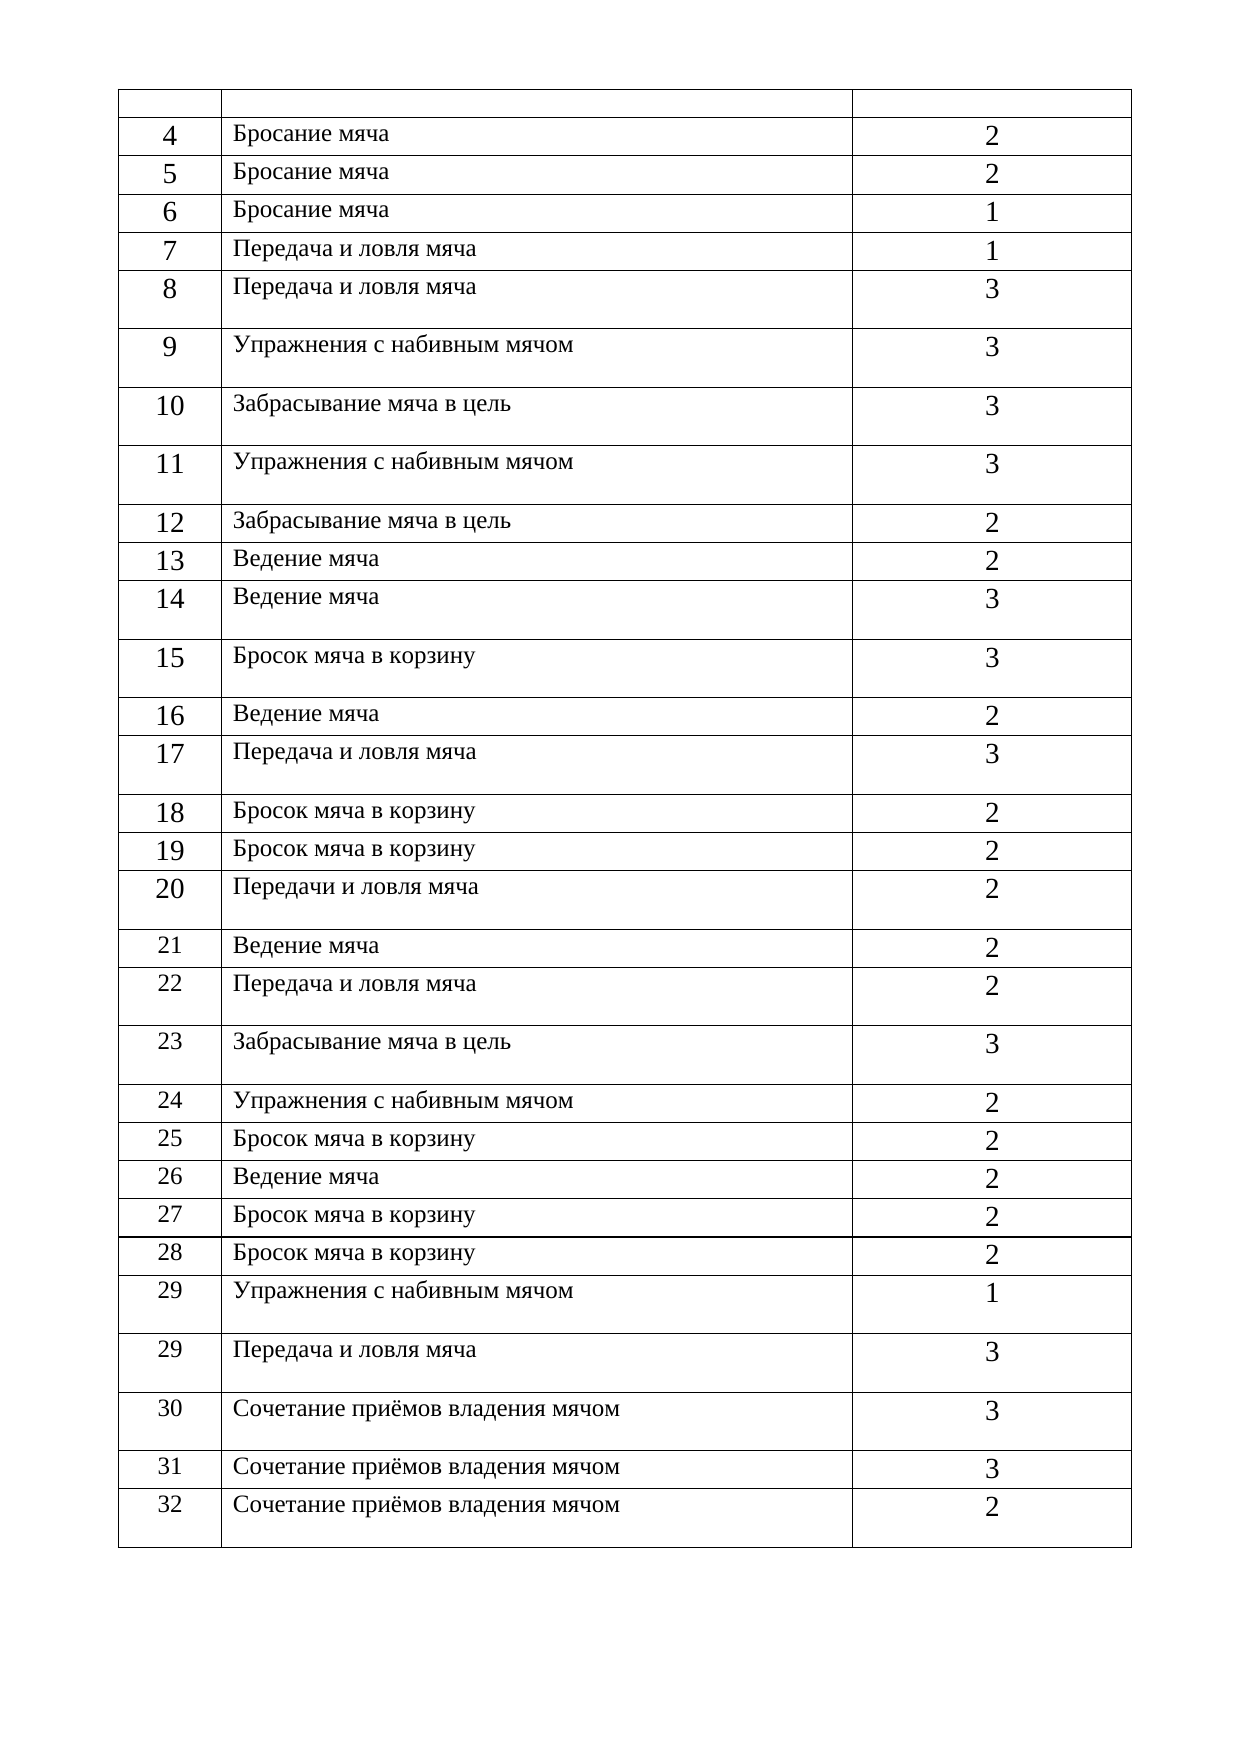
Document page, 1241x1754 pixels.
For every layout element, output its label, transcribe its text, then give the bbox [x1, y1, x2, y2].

table_cell 2 [853, 118, 1131, 155]
table_cell 15 [119, 640, 221, 697]
table_cell Забрасывание мяча в цель [222, 388, 852, 445]
table_cell Упражнения с набивным мячом [222, 446, 852, 504]
table_cell 31 [119, 1451, 221, 1488]
table_cell 7 [119, 233, 221, 270]
table_cell Бросок мяча в корзину [222, 1123, 852, 1160]
table_cell 3 [853, 446, 1131, 504]
table_cell Бросок мяча в корзину [222, 833, 852, 870]
table_cell 10 [119, 388, 221, 445]
table_cell Сочетание приёмов владения мячом [222, 1393, 852, 1450]
table_cell Ведение мяча [222, 543, 852, 580]
table_cell 13 [119, 543, 221, 580]
table_cell 2 [853, 1199, 1131, 1236]
table_cell Передача и ловля мяча [222, 736, 852, 794]
table_cell 8 [119, 271, 221, 328]
table_cell Ведение мяча [222, 1161, 852, 1198]
table_cell 2 [853, 968, 1131, 1025]
table_cell 2 [853, 156, 1131, 193]
table_cell Бросок мяча в корзину [222, 1238, 852, 1274]
table_cell 27 [119, 1199, 221, 1236]
table_cell Бросание мяча [222, 156, 852, 193]
table_cell Упражнения с набивным мячом [222, 1085, 852, 1122]
table_cell Бросок мяча в корзину [222, 1199, 852, 1236]
table_cell 2 [853, 833, 1131, 870]
table_cell 32 [119, 1489, 221, 1547]
table_cell Забрасывание мяча в цель [222, 1026, 852, 1084]
table_cell 24 [119, 1085, 221, 1122]
table_cell 3 [853, 1334, 1131, 1392]
table_cell 16 [119, 698, 221, 735]
table_cell 2 [853, 871, 1131, 929]
table_cell 2 [853, 505, 1131, 542]
table_cell 23 [119, 1026, 221, 1084]
table_cell 2 [853, 1161, 1131, 1198]
table_cell 30 [119, 1393, 221, 1450]
table_cell 25 [119, 1123, 221, 1160]
table_cell Бросание мяча [222, 195, 852, 232]
table_cell Передачи и ловля мяча [222, 871, 852, 929]
table_cell Бросание мяча [222, 118, 852, 155]
table_cell 1 [853, 195, 1131, 232]
table_cell 11 [119, 446, 221, 504]
table_cell 22 [119, 968, 221, 1025]
table_cell Сочетание приёмов владения мячом [222, 1489, 852, 1547]
table_cell 3 [853, 581, 1131, 639]
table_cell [222, 90, 852, 117]
table_cell 29 [119, 1334, 221, 1392]
table_cell Передача и ловля мяча [222, 233, 852, 270]
table_cell Ведение мяча [222, 698, 852, 735]
table_cell 2 [853, 795, 1131, 832]
table_cell Забрасывание мяча в цель [222, 505, 852, 542]
table_cell 2 [853, 1238, 1131, 1274]
table_cell 18 [119, 795, 221, 832]
table_cell 29 [119, 1276, 221, 1333]
table_cell 2 [853, 543, 1131, 580]
table_cell Бросок мяча в корзину [222, 640, 852, 697]
table_cell 12 [119, 505, 221, 542]
table_cell 21 [119, 930, 221, 967]
table_cell 3 [119, 90, 221, 117]
table_cell 2 [853, 1123, 1131, 1160]
table_cell Упражнения с набивным мячом [222, 1276, 852, 1333]
table_cell 19 [119, 833, 221, 870]
table_cell 2 [853, 1085, 1131, 1122]
table_cell 3 [853, 1026, 1131, 1084]
table_cell 1 [853, 90, 1131, 117]
table_cell 2 [853, 930, 1131, 967]
table_cell 1 [853, 233, 1131, 270]
table_cell 6 [119, 195, 221, 232]
table_cell Упражнения с набивным мячом [222, 329, 852, 387]
table_cell 3 [853, 736, 1131, 794]
table_cell 17 [119, 736, 221, 794]
table_cell 2 [853, 1489, 1131, 1547]
table_cell Ведение мяча [222, 930, 852, 967]
table_cell 9 [119, 329, 221, 387]
table_cell 28 [119, 1238, 221, 1274]
table_cell Сочетание приёмов владения мячом [222, 1451, 852, 1488]
table_cell 3 [853, 388, 1131, 445]
table_cell 3 [853, 1451, 1131, 1488]
table_cell 3 [853, 271, 1131, 328]
table_cell 4 [119, 118, 221, 155]
table_cell 20 [119, 871, 221, 929]
table_cell 3 [853, 329, 1131, 387]
table_cell 1 [853, 1276, 1131, 1333]
table_cell 5 [119, 156, 221, 193]
table_cell 3 [853, 640, 1131, 697]
table_cell Передача и ловля мяча [222, 1334, 852, 1392]
table_cell 2 [853, 698, 1131, 735]
table_cell Бросок мяча в корзину [222, 795, 852, 832]
table_cell 14 [119, 581, 221, 639]
table_cell 3 [853, 1393, 1131, 1450]
table_cell 26 [119, 1161, 221, 1198]
table_cell Передача и ловля мяча [222, 271, 852, 328]
table_cell Передача и ловля мяча [222, 968, 852, 1025]
table_cell Ведение мяча [222, 581, 852, 639]
